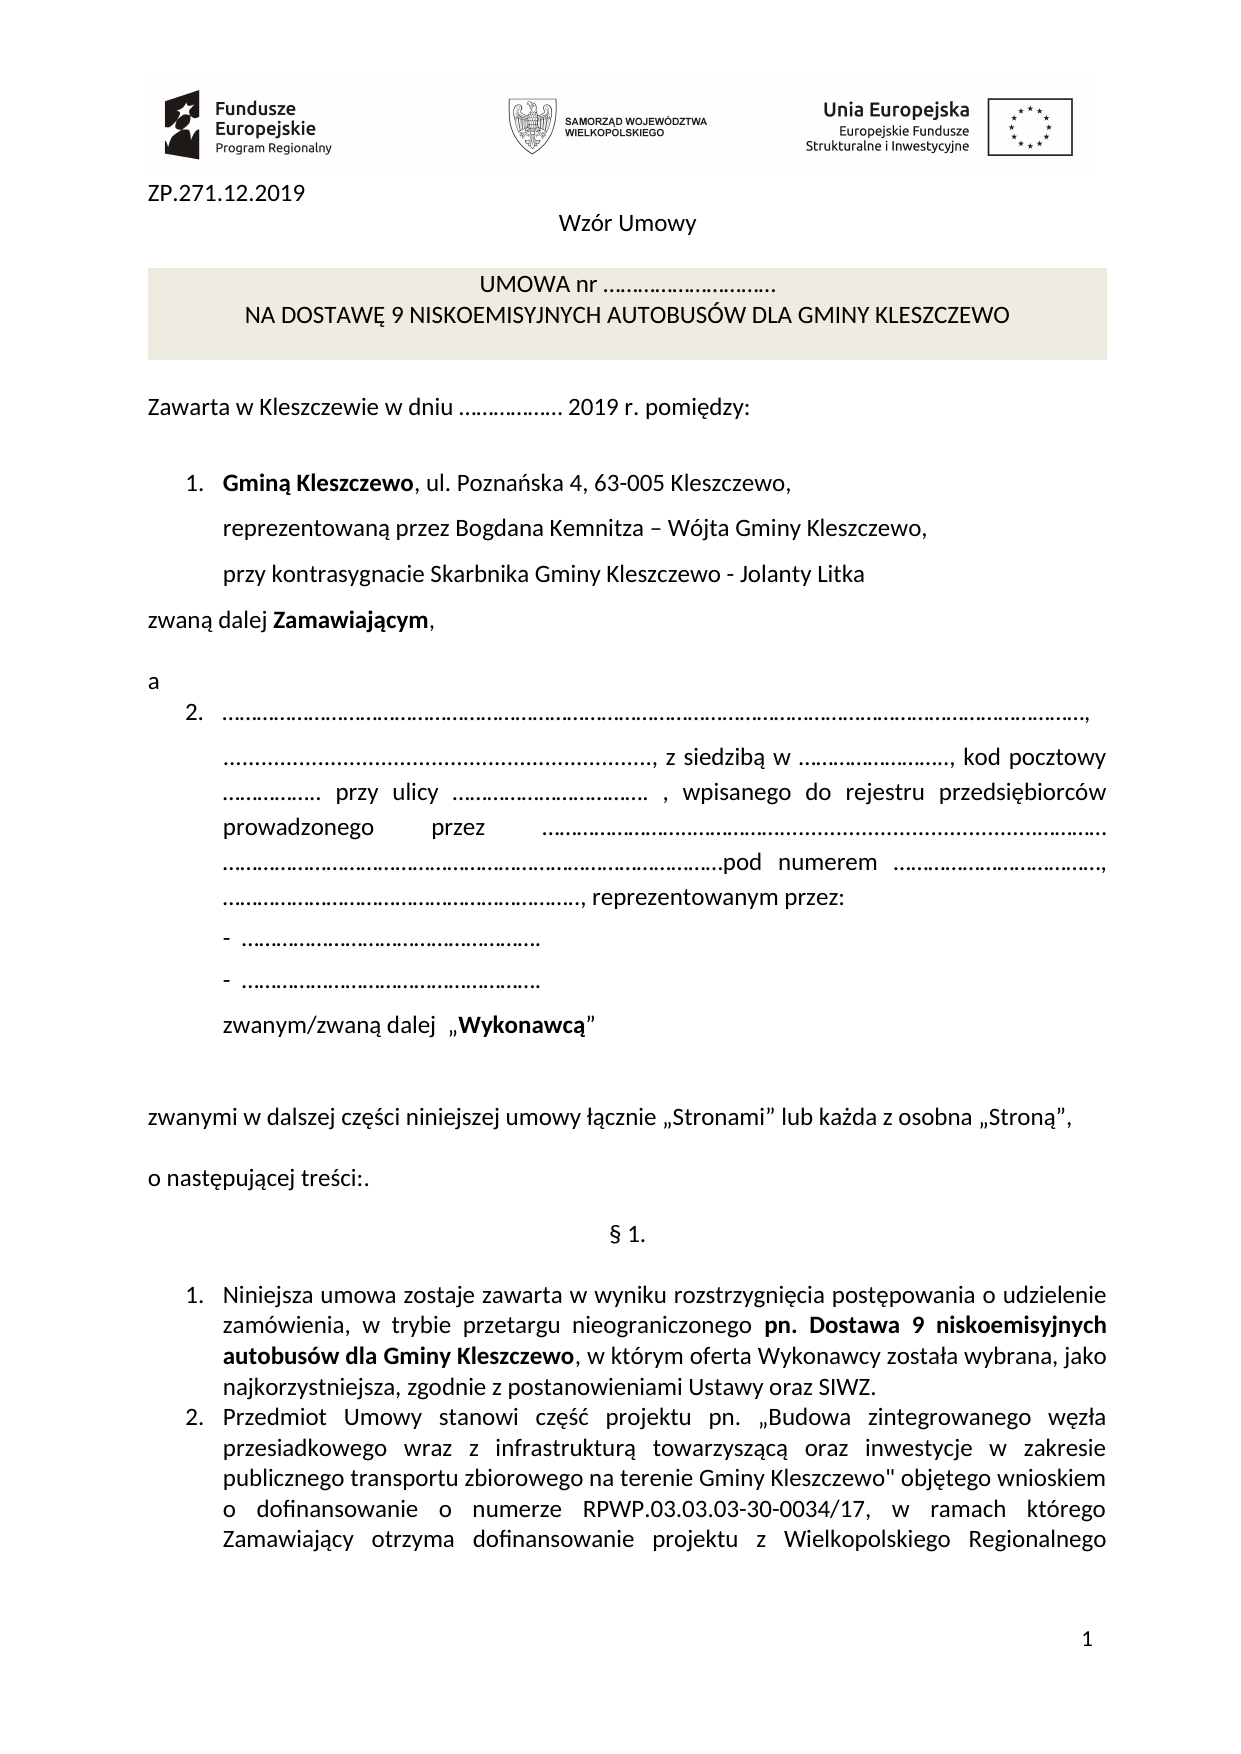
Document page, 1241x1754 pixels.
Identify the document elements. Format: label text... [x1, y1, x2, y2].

picture [147, 73, 1091, 177]
list Niniejsza umowa zostaje zawarta w wyniku rozstrzygnięcia postępowania o udzielenie zamówienia, w trybie przetargu nieograniczonego pn. Dostawa 9 niskoemisyjnych autobusów dla Gminy Kleszczewo, w którym oferta Wykonawcy została wybrana, jako najkorzystniejsza, zgodnie z postanowieniami Ustawy oraz SIWZ. [185, 1279, 1107, 1401]
text UMOWA nr ………………………… [148, 268, 1107, 299]
text ...................................................................., z siedzibą w …………………….., kod pocztowy …………….. przy ulicy ……………………………. , wpisanego do rejestru przedsiębiorców prowadzonego przez ……………………..…………….........................................………… ……………………………………………………………………………pod numerem ………………………………, …………………………………………………….., reprezentowanym przez: [223, 741, 1107, 912]
list Gminą Kleszczewo, ul. Poznańska 4, 63-005 Kleszczewo, [185, 467, 1107, 497]
text przy kontrasygnacie Skarbnika Gminy Kleszczewo - Jolanty Litka [223, 558, 1107, 589]
text ZP.271.12.2019 [148, 177, 1107, 207]
text NA DOSTAWĘ 9 NISKOEMISYJNYCH AUTOBUSÓW DLA GMINY KLESZCZEWO [148, 299, 1107, 329]
text zwanymi w dalszej części niniejszej umowy łącznie „Stronami” lub każda z osobna „Stroną”, [148, 1101, 1107, 1132]
text Zawarta w Kleszczewie w dniu ……………… 2019 r. pomiędzy: [148, 391, 1107, 421]
text - ……………………………………………. [223, 923, 1107, 953]
text - ……………………………………………. [223, 964, 1107, 994]
text reprezentowaną przez Bogdana Kemnitza – Wójta Gminy Kleszczewo, [223, 513, 1107, 543]
text a [148, 665, 1107, 696]
text o następującej treści:. [148, 1162, 1107, 1193]
text zwaną dalej Zamawiającym, [148, 604, 1107, 634]
text § 1. [148, 1218, 1107, 1248]
text Wzór Umowy [148, 207, 1107, 238]
text zwanym/zwaną dalej „Wykonawcą” [223, 1009, 1107, 1040]
list ……………………………………………………………………………………………………………………………………, [185, 696, 1107, 726]
